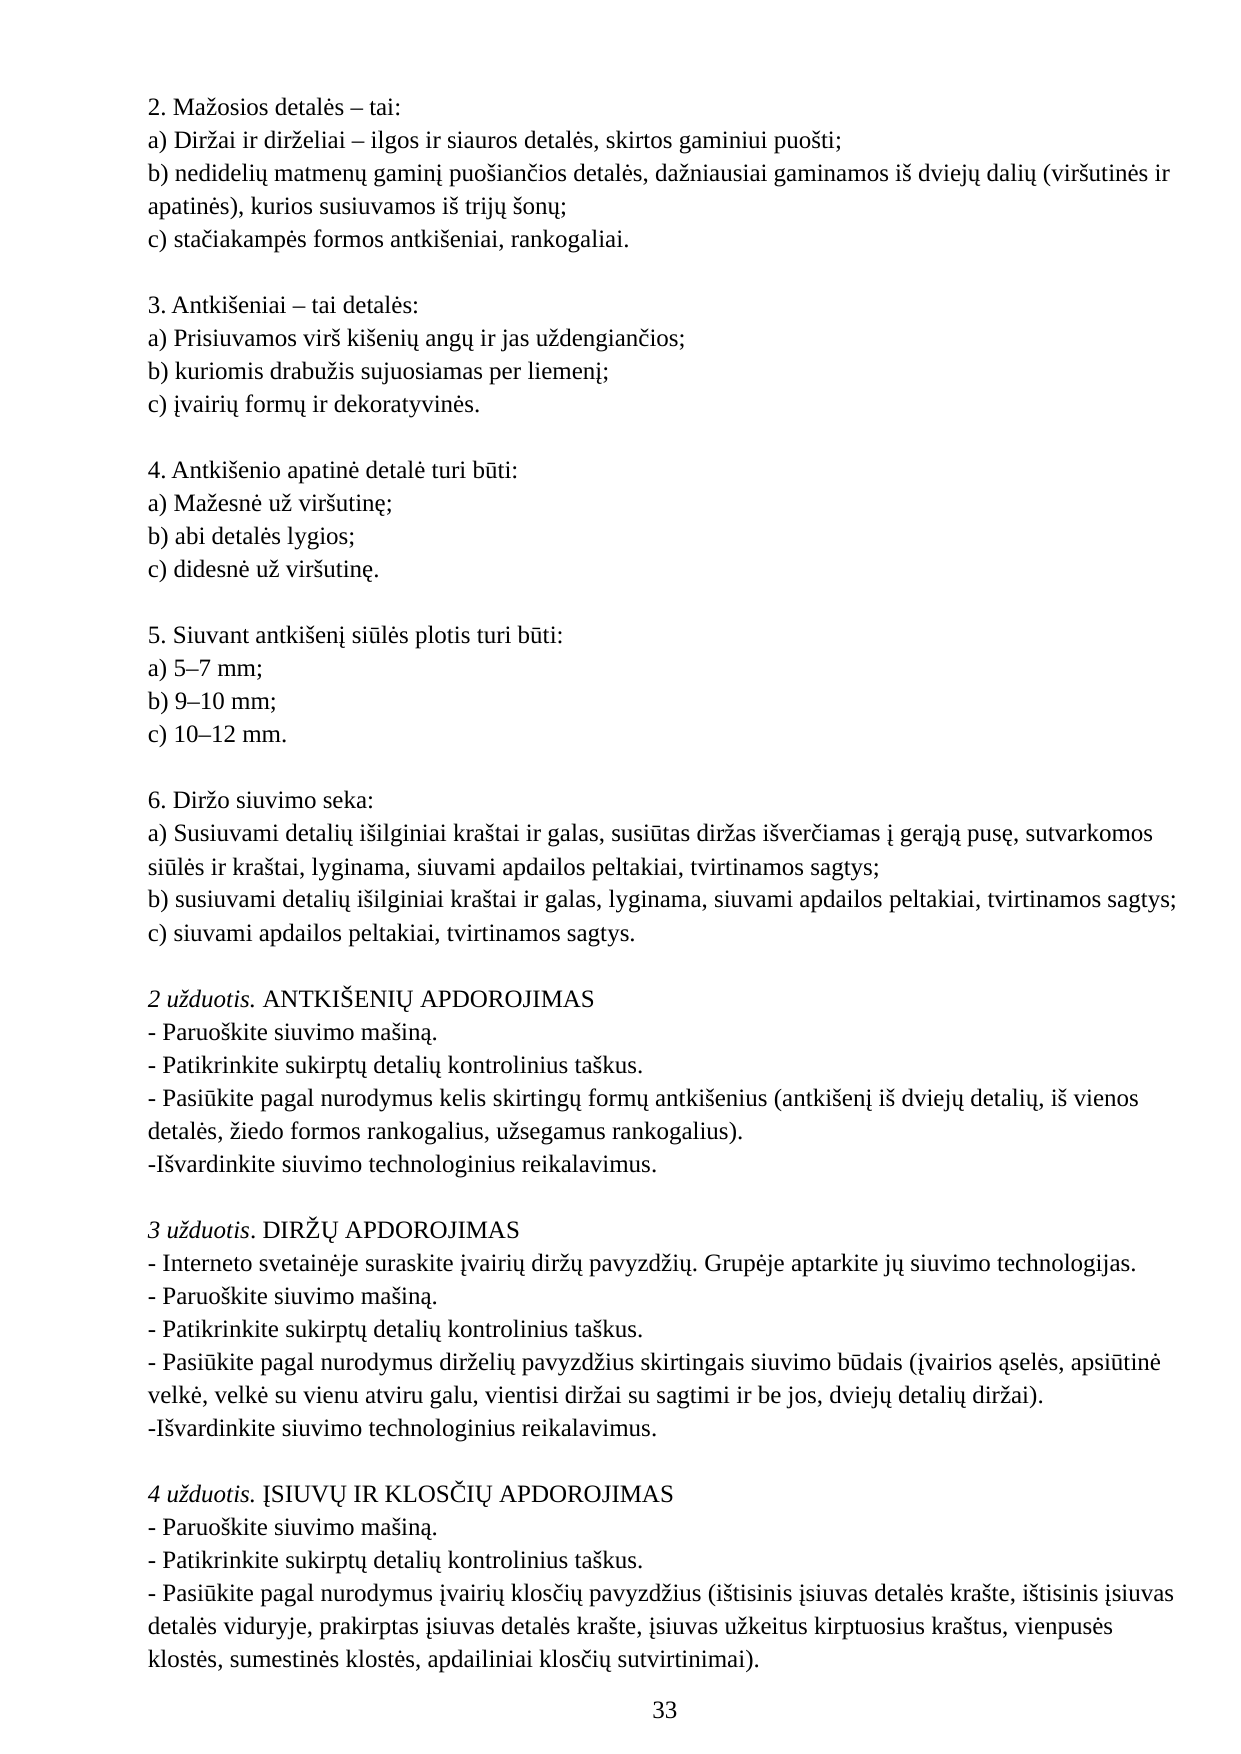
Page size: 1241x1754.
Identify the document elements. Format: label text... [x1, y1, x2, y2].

text - Paruoškite siuvimo mašiną. [148, 1281, 1181, 1309]
text - Paruoškite siuvimo mašiną. [148, 1017, 1181, 1045]
text a) Diržai ir dirželiai – ilgos ir siauros detalės, skirtos gaminiui puošti; [148, 125, 1181, 154]
text - Pasiūkite pagal nurodymus kelis skirtingų formų antkišenius (antkišenį iš dviejų detalių, iš vienos detalės, žiedo formos rankogalius, užsegamus rankogalius). [148, 1083, 1181, 1144]
text -Išvardinkite siuvimo technologinius reikalavimus. [148, 1413, 1181, 1442]
text 3 užduotis. DIRŽŲ APDOROJIMAS [148, 1215, 1181, 1243]
text 3. Antkišeniai – tai detalės: [148, 290, 1181, 319]
text b) nedidelių matmenų gaminį puošiančios detalės, dažniausiai gaminamos iš dviejų dalių (viršutinės ir apatinės), kurios susiuvamos iš trijų šonų; [148, 158, 1181, 220]
text 2 užduotis. ANTKIŠENIŲ APDOROJIMAS [148, 984, 1181, 1012]
text c) didesnė už viršutinę. [148, 554, 1181, 583]
text 5. Siuvant antkišenį siūlės plotis turi būti: [148, 620, 1181, 649]
text a) Mažesnė už viršutinę; [148, 488, 1181, 517]
text - Interneto svetainėje suraskite įvairių diržų pavyzdžių. Grupėje aptarkite jų siuvimo technologijas. [148, 1248, 1181, 1277]
text b) abi detalės lygios; [148, 521, 1181, 550]
text b) kuriomis drabužis sujuosiamas per liemenį; [148, 356, 1181, 385]
text - Patikrinkite sukirptų detalių kontrolinius taškus. [148, 1050, 1181, 1078]
text - Pasiūkite pagal nurodymus dirželių pavyzdžius skirtingais siuvimo būdais (įvairios ąselės, apsiūtinė velkė, velkė su vienu atviru galu, vientisi diržai su sagtimi ir be jos, dviejų detalių diržai). [148, 1347, 1181, 1409]
text c) 10–12 mm. [148, 719, 1181, 748]
text - Pasiūkite pagal nurodymus įvairių klosčių pavyzdžius (ištisinis įsiuvas detalės krašte, ištisinis įsiuvas detalės viduryje, prakirptas įsiuvas detalės krašte, įsiuvas užkeitus kirptuosius kraštus, vienpusės klostės, sumestinės klostės, apdailiniai klosčių sutvirtinimai). [148, 1578, 1181, 1673]
text a) Susiuvami detalių išilginiai kraštai ir galas, susiūtas diržas išverčiamas į gerąją pusę, sutvarkomos siūlės ir kraštai, lyginama, siuvami apdailos peltakiai, tvirtinamos sagtys; [148, 818, 1181, 880]
text c) įvairių formų ir dekoratyvinės. [148, 389, 1181, 418]
text - Patikrinkite sukirptų detalių kontrolinius taškus. [148, 1545, 1181, 1574]
text b) 9–10 mm; [148, 686, 1181, 715]
text -Išvardinkite siuvimo technologinius reikalavimus. [148, 1149, 1181, 1177]
text - Patikrinkite sukirptų detalių kontrolinius taškus. [148, 1314, 1181, 1343]
text 2. Mažosios detalės – tai: [148, 92, 1181, 121]
text a) 5–7 mm; [148, 653, 1181, 682]
text 4. Antkišenio apatinė detalė turi būti: [148, 455, 1181, 484]
text c) siuvami apdailos peltakiai, tvirtinamos sagtys. [148, 918, 1181, 946]
text 6. Diržo siuvimo seka: [148, 786, 1181, 814]
text b) susiuvami detalių išilginiai kraštai ir galas, lyginama, siuvami apdailos peltakiai, tvirtinamos sagtys; [148, 884, 1181, 913]
text - Paruoškite siuvimo mašiną. [148, 1512, 1181, 1541]
text a) Prisiuvamos virš kišenių angų ir jas uždengiančios; [148, 323, 1181, 352]
text 4 užduotis. ĮSIUVŲ IR KLOSČIŲ APDOROJIMAS [148, 1479, 1181, 1508]
text c) stačiakampės formos antkišeniai, rankogaliai. [148, 224, 1181, 253]
